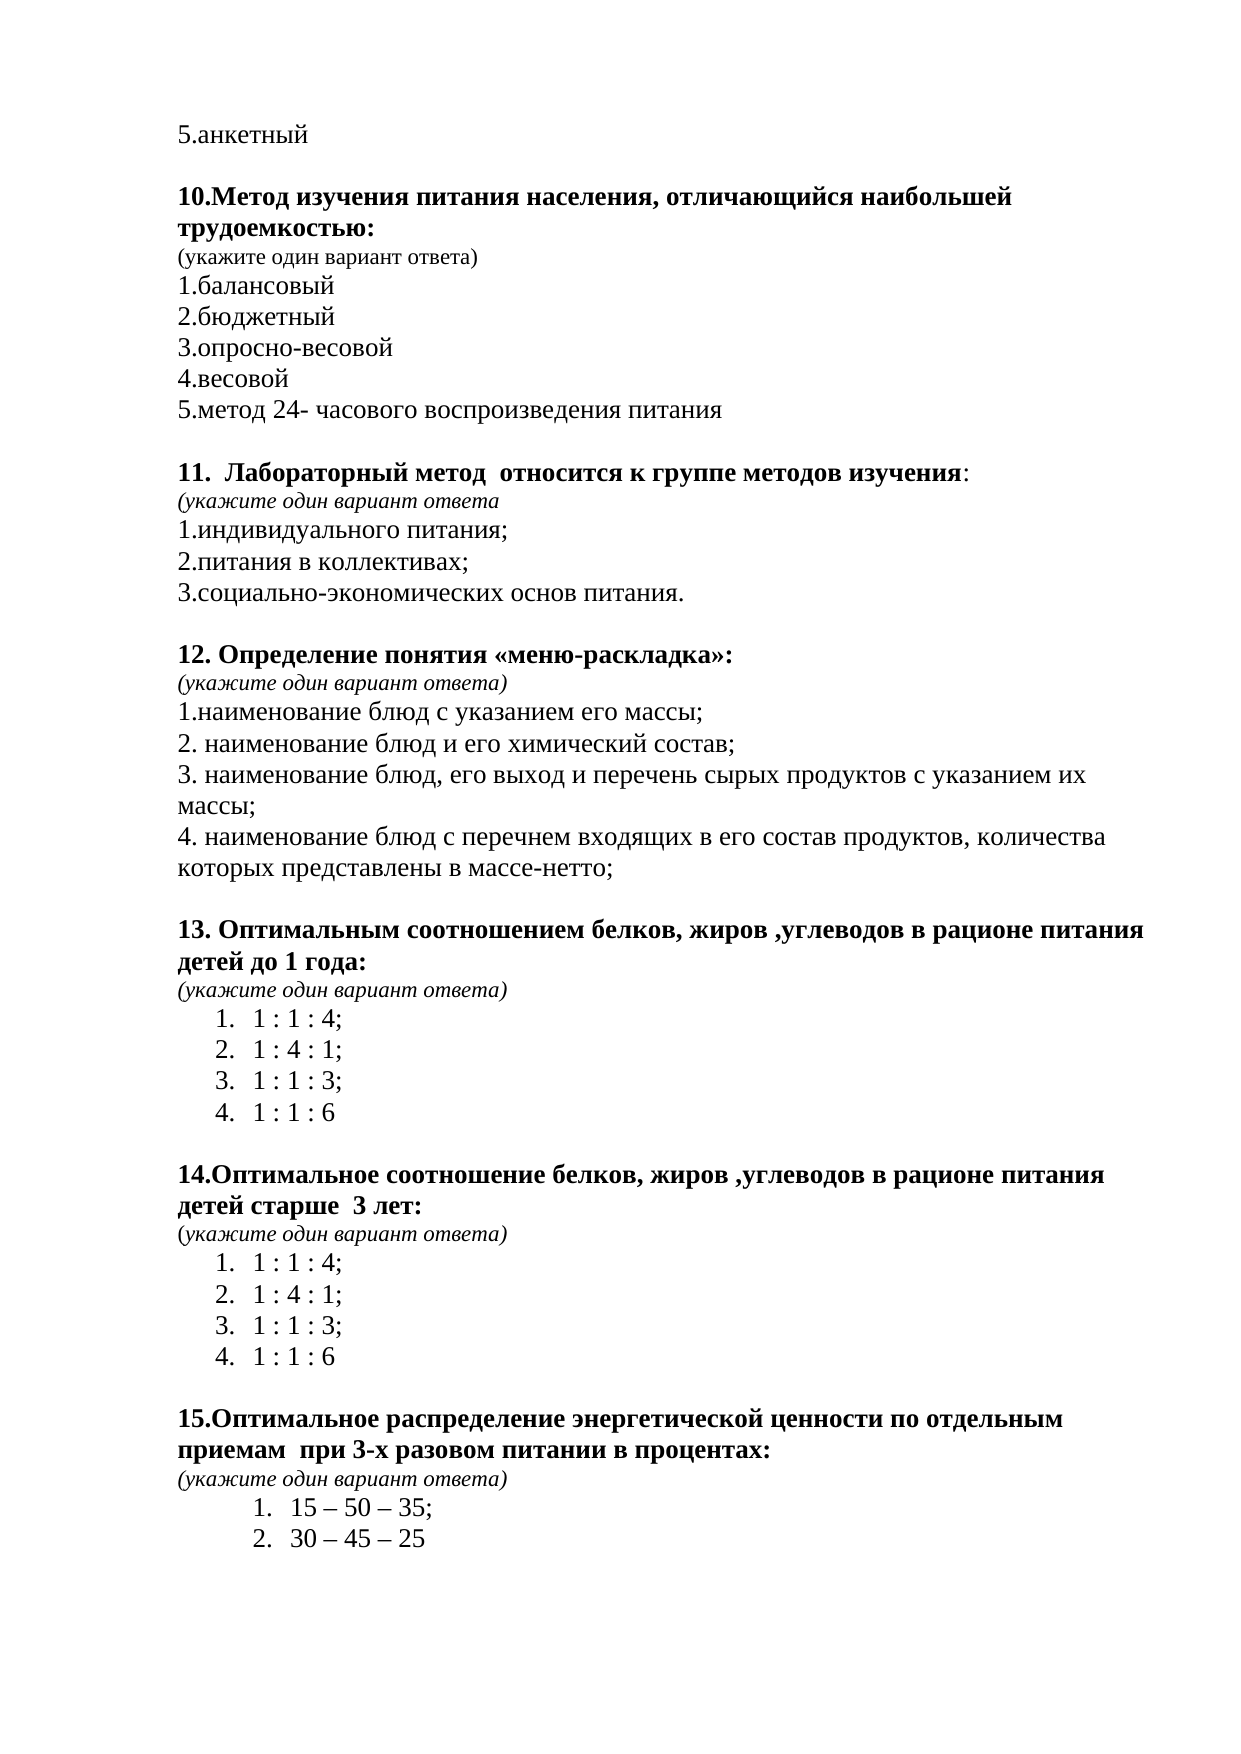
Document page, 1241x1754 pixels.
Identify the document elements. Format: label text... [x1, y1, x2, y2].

text 1.балансовый [177, 269, 1152, 300]
text 2. наименование блюд и его химический состав; [177, 727, 1152, 758]
list 15 – 50 – 35; [252, 1491, 1152, 1522]
text (укажите один вариант ответа [177, 487, 1152, 513]
list 1 : 4 : 1; [215, 1278, 1152, 1309]
text 5.метод 24- часового воспроизведения питания [177, 394, 1152, 425]
list 1 : 4 : 1; [215, 1033, 1152, 1064]
text 2.бюджетный [177, 300, 1152, 331]
list 1 : 1 : 4; [215, 1002, 1152, 1033]
list 1 : 1 : 4; [215, 1247, 1152, 1278]
text 4.весовой [177, 362, 1152, 394]
list 30 – 45 – 25 [252, 1522, 1152, 1553]
text 1.наименование блюд с указанием его массы; [177, 696, 1152, 727]
text (укажите один вариант ответа) [177, 1220, 1152, 1247]
text 3.социально-экономических основ питания. [177, 576, 1152, 607]
text 5.анкетный [177, 118, 1152, 149]
text 11. Лабораторный метод относится к группе методов изучения: [177, 456, 1152, 487]
text 15.Оптимальное распределение энергетической ценности по отдельным приемам при 3-х разовом питании в процентах: [177, 1402, 1152, 1464]
list 1 : 1 : 3; [215, 1064, 1152, 1096]
text 13. Оптимальным соотношением белков, жиров ,углеводов в рационе питания детей до 1 года: [177, 913, 1152, 976]
text (укажите один вариант ответа) [177, 243, 1152, 269]
text 3. наименование блюд, его выход и перечень сырых продуктов с указанием их массы; [177, 758, 1152, 820]
text (укажите один вариант ответа) [177, 1464, 1152, 1491]
text (укажите один вариант ответа) [177, 669, 1152, 696]
text 2.питания в коллективах; [177, 544, 1152, 576]
text 12. Определение понятия «меню-раскладка»: [177, 638, 1152, 669]
list 1 : 1 : 6 [215, 1340, 1152, 1371]
text 10.Метод изучения питания населения, отличающийся наибольшей трудоемкостью: [177, 180, 1152, 243]
list 1 : 1 : 6 [215, 1096, 1152, 1127]
text (укажите один вариант ответа) [177, 976, 1152, 1002]
text 4. наименование блюд с перечнем входящих в его состав продуктов, количества которых представлены в массе-нетто; [177, 820, 1152, 882]
list 1 : 1 : 3; [215, 1309, 1152, 1340]
text 1.индивидуального питания; [177, 513, 1152, 544]
text 14.Оптимальное соотношение белков, жиров ,углеводов в рационе питания детей старше 3 лет: [177, 1158, 1152, 1220]
text 3.опросно-весовой [177, 331, 1152, 362]
